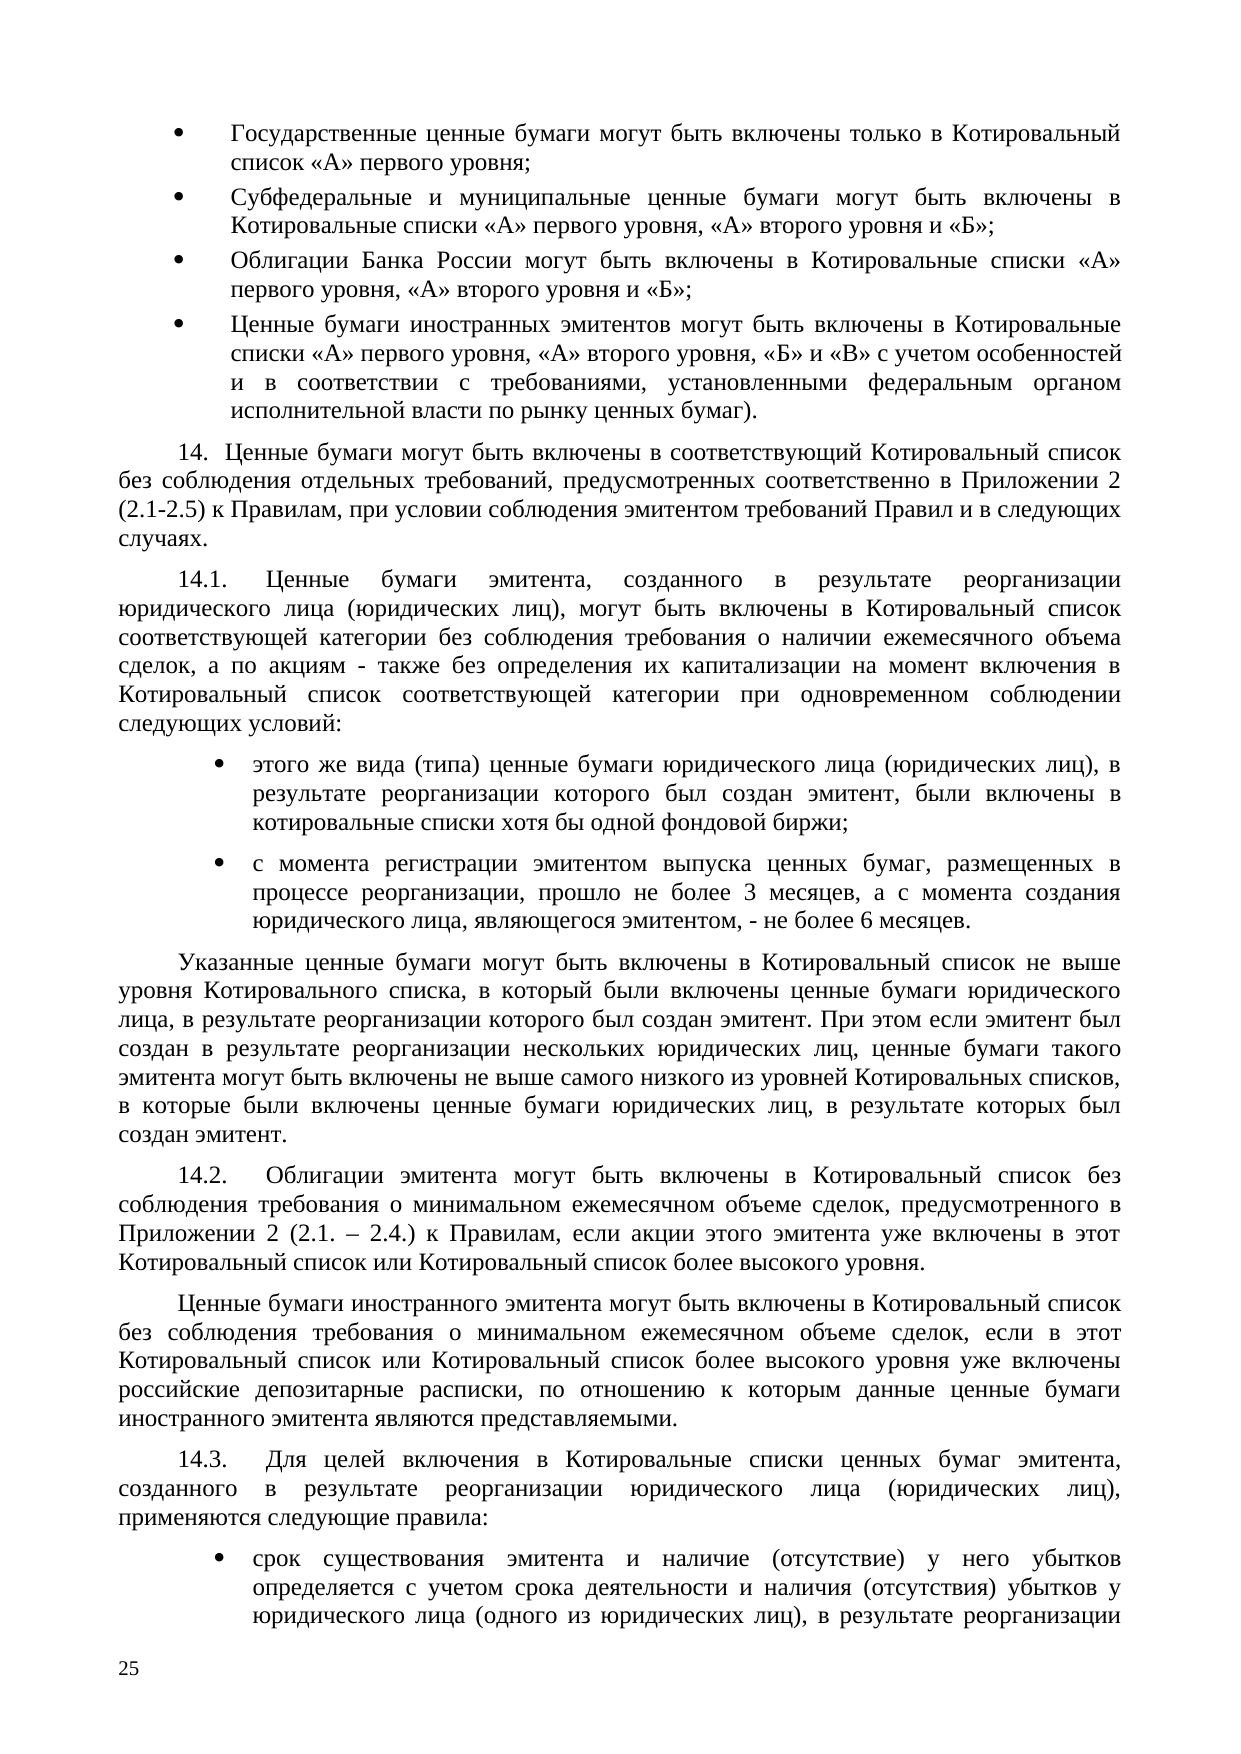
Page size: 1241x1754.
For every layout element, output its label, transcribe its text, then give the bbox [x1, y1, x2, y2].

text 14.3. Для целей включения в Котировальные списки ценных бумаг эмитента, созданного в результате реорганизации юридического лица (юридических лиц), применяются следующие правила: [118, 1444, 1122, 1531]
text 14.2. Облигации эмитента могут быть включены в Котировальный список без соблюдения требования о минимальном ежемесячном объеме сделок, предусмотренного в Приложении 2 (2.1. – 2.4.) к Правилам, если акции этого эмитента уже включены в этот Котировальный список или Котировальный список более высокого уровня. [118, 1161, 1122, 1276]
list с момента регистрации эмитентом выпуска ценных бумаг, размещенных в процессе реорганизации, прошло не более 3 месяцев, а с момента создания юридического лица, являющегося эмитентом, - не более 6 месяцев. [215, 848, 1122, 934]
list этого же вида (типа) ценные бумаги юридического лица (юридических лиц), в результате реорганизации которого был создан эмитент, были включены в котировальные списки хотя бы одной фондовой биржи; [215, 749, 1122, 836]
list Облигации Банка России могут быть включены в Котировальные списки «А» первого уровня, «А» второго уровня и «Б»; [174, 246, 1122, 303]
list Субфедеральные и муниципальные ценные бумаги могут быть включены в Котировальные списки «А» первого уровня, «А» второго уровня и «Б»; [174, 182, 1122, 239]
text Указанные ценные бумаги могут быть включены в Котировальный список не выше уровня Котировального списка, в который были включены ценные бумаги юридического лица, в результате реорганизации которого был создан эмитент. При этом если эмитент был создан в результате реорганизации нескольких юридических лиц, ценные бумаги такого эмитента могут быть включены не выше самого низкого из уровней Котировальных списков, в которые были включены ценные бумаги юридических лиц, в результате которых был создан эмитент. [118, 947, 1122, 1148]
list Государственные ценные бумаги могут быть включены только в Котировальный список «А» первого уровня; [174, 118, 1122, 176]
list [215, 1543, 1122, 1629]
list Ценные бумаги иностранных эмитентов могут быть включены в Котировальные списки «А» первого уровня, «А» второго уровня, «Б» и «В» с учетом особенностей и в соответствии с требованиями, установленными федеральным органом исполнительной власти по рынку ценных бумаг). [174, 309, 1122, 424]
text 14.1. Ценные бумаги эмитента, созданного в результате реорганизации юридического лица (юридических лиц), могут быть включены в Котировальный список соответствующей категории без соблюдения требования о наличии ежемесячного объема сделок, а по акциям - также без определения их капитализации на момент включения в Котировальный список соответствующей категории при одновременном соблюдении следующих условий: [118, 564, 1122, 737]
text 14. Ценные бумаги могут быть включены в соответствующий Котировальный список без соблюдения отдельных требований, предусмотренных соответственно в Приложении 2 (2.1-2.5) к Правилам, при условии соблюдения эмитентом требований Правил и в следующих случаях. [118, 437, 1122, 552]
text Ценные бумаги иностранного эмитента могут быть включены в Котировальный список без соблюдения требования о минимальном ежемесячном объеме сделок, если в этот Котировальный список или Котировальный список более высокого уровня уже включены российские депозитарные расписки, по отношению к которым данные ценные бумаги иностранного эмитента являются представляемыми. [118, 1288, 1122, 1432]
